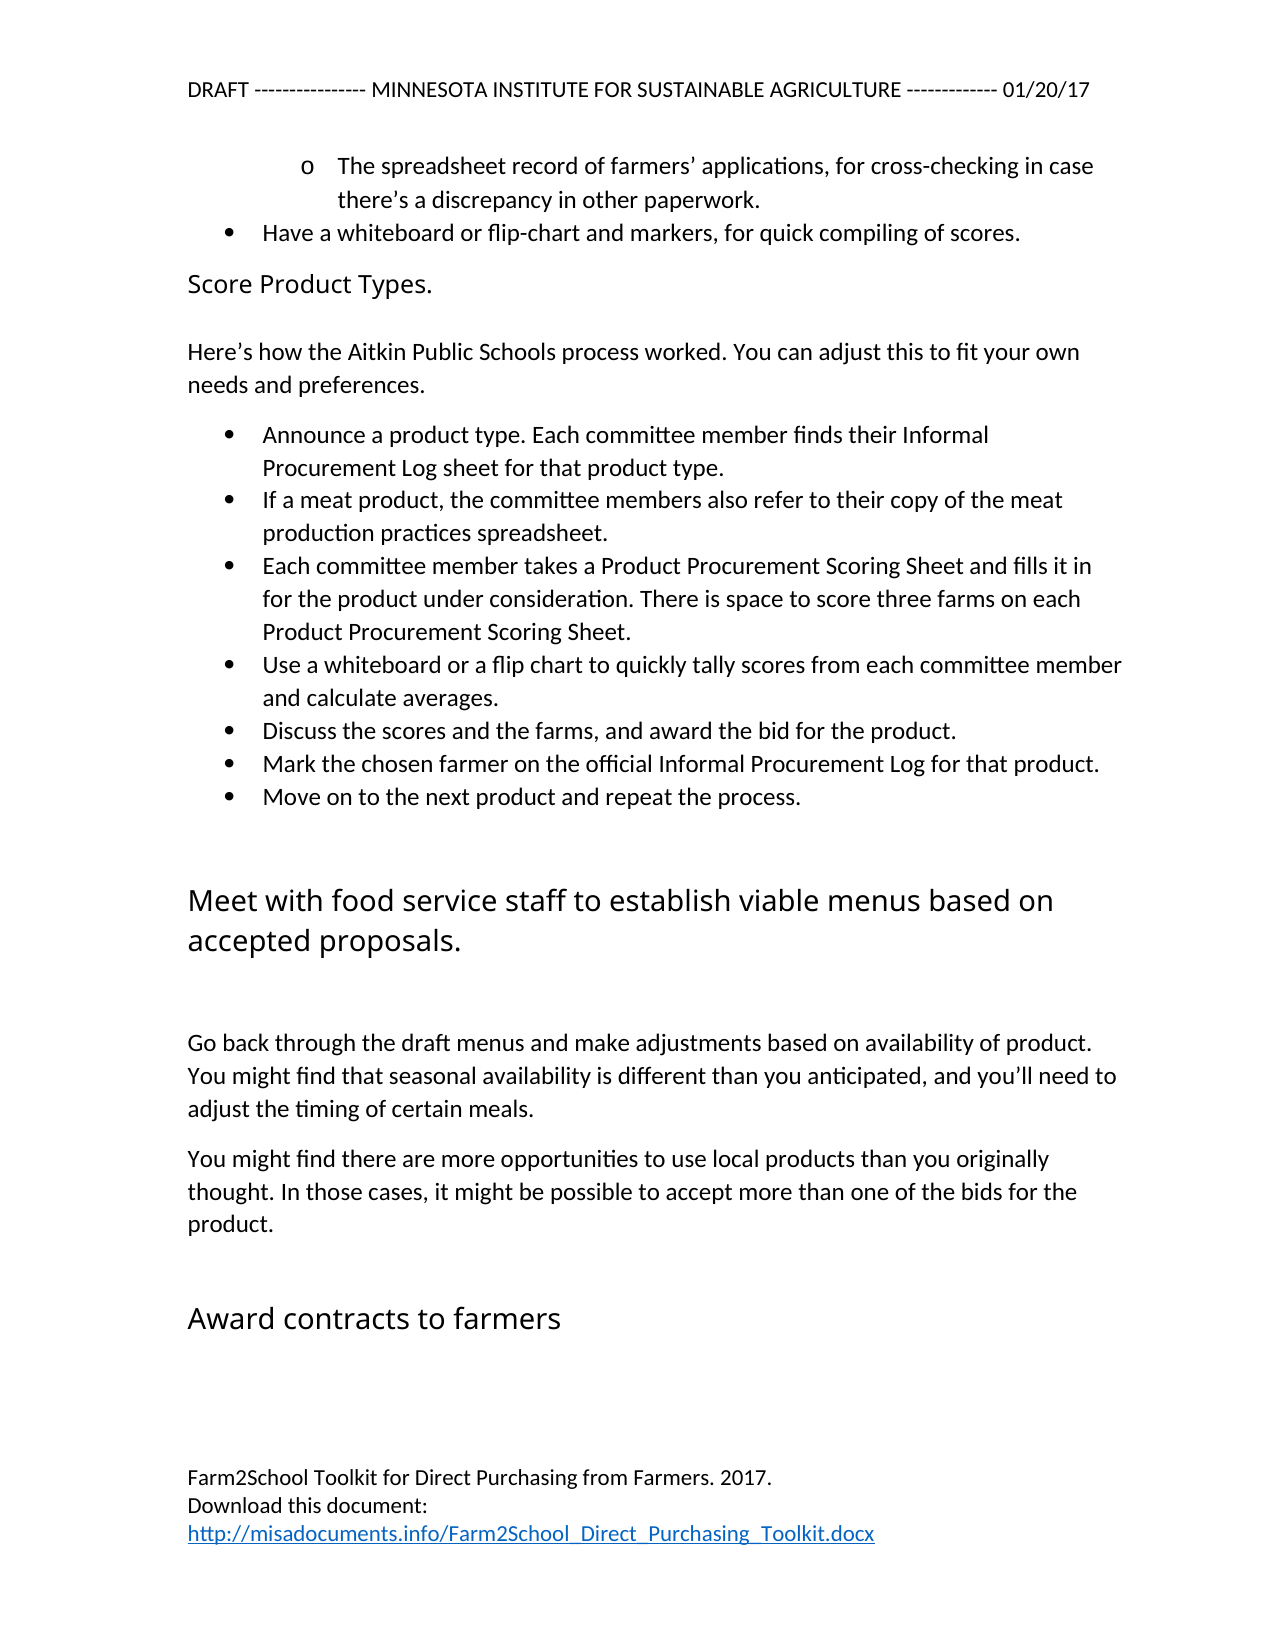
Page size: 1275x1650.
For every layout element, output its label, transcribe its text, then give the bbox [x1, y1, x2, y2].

list If a meat product, the committee members also refer to their copy of the meat production practices spreadsheet. [225, 485, 1125, 548]
list Each committee member takes a Product Procurement Scoring Sheet and fills it in for the product under consideration. There is space to score three farms on each Product Procurement Scoring Sheet. [225, 551, 1125, 647]
text Go back through the draft menus and make adjustments based on availability of product. You might find that seasonal availability is different than you anticipated, and you’ll need to adjust the timing of certain meals. [187, 997, 1125, 1124]
list Announce a product type. Each committee member finds their Informal Procurement Log sheet for that product type. [225, 419, 1125, 482]
list The spreadsheet record of farmers’ applications, for cross-checking in case there’s a discrepancy in other paperwork. [300, 150, 1125, 215]
subtitle Score Product Types. [187, 267, 1125, 301]
list Move on to the next product and repeat the process. [225, 781, 1125, 811]
text You might find there are more opportunities to use local products than you originally thought. In those cases, it might be possible to accept more than one of the bids for the product. [187, 1143, 1125, 1239]
list Use a whiteboard or a flip chart to quickly tally scores from each committee member and calculate averages. [225, 649, 1125, 713]
list Mark the chosen farmer on the official Informal Procurement Log for that product. [225, 748, 1125, 778]
list Discuss the scores and the farms, and award the bid for the product. [225, 715, 1125, 746]
list Have a whiteboard or flip-chart and markers, for quick compiling of scores. [225, 217, 1125, 248]
text Here’s how the Aitkin Public Schools process worked. You can adjust this to fit your own needs and preferences. [187, 303, 1125, 400]
subtitle Meet with food service staff to establish viable menus based on accepted proposals. [187, 880, 1125, 959]
subtitle Award contracts to farmers [187, 1258, 1125, 1338]
